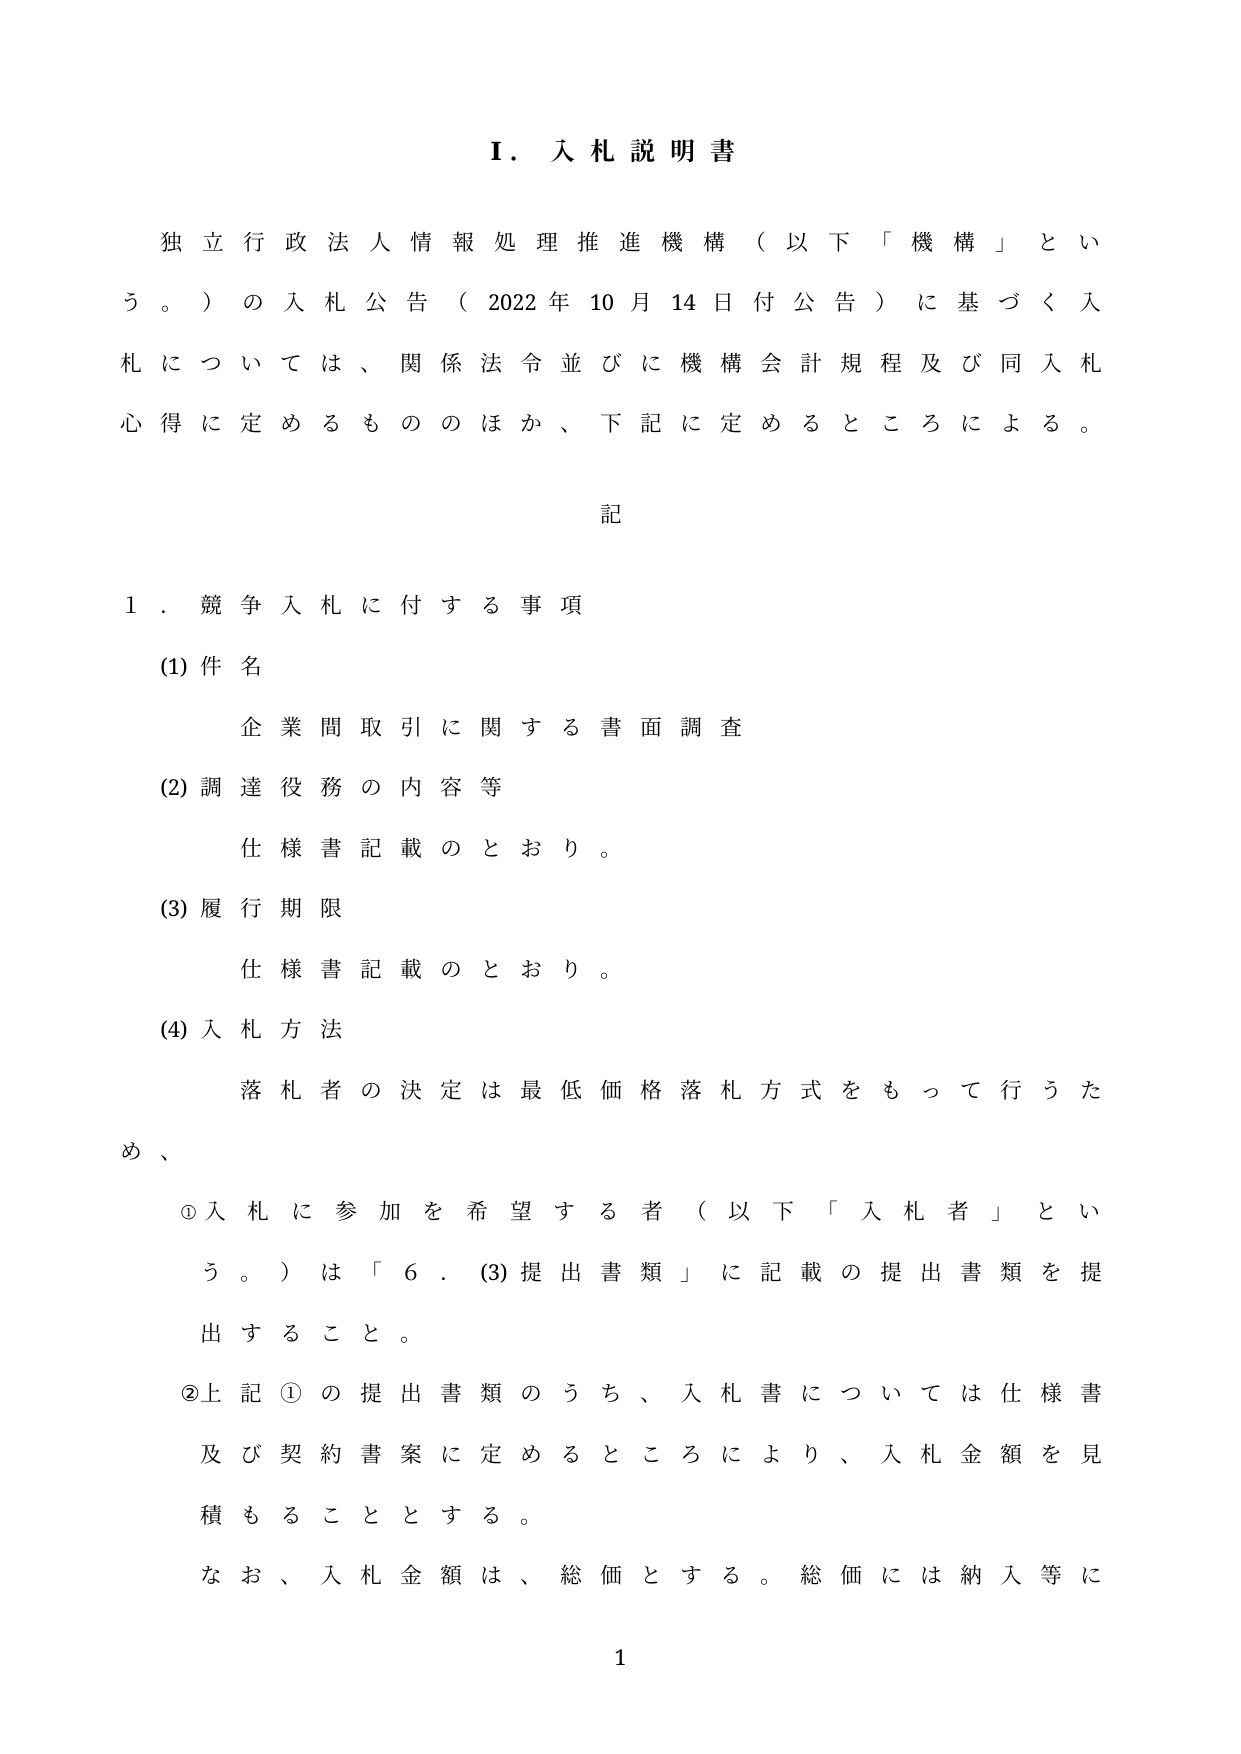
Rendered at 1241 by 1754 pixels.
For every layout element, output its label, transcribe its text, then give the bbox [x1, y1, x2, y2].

text 落札者の決定は最低価格落札方式をもって行うため、 [120, 1059, 1120, 1180]
text １．競争入札に付する事項 [120, 574, 1120, 634]
text (4) 入札方法 [120, 998, 1120, 1059]
text 独立行政法人情報処理推進機構（以下「機構」という。）の入札公告（2022年10月14日付公告）に基づく入札については、関係法令並びに機構会計規程及び同入札心得に定めるもののほか、下記に定めるところによる。 [120, 210, 1120, 453]
text 仕様書記載のとおり。 [120, 938, 1120, 998]
text 記 [120, 483, 1120, 543]
text Ⅰ．入札説明書 [120, 119, 1120, 180]
text (3) 履行期限 [120, 877, 1120, 938]
text 企業間取引に関する書面調査 [120, 695, 1120, 756]
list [180, 1544, 1120, 1604]
text ②上記①の提出書類のうち、入札書については仕様書及び契約書案に定めるところにより、入札金額を見積もることとする。 [160, 1362, 1120, 1544]
text 仕様書記載のとおり。 [120, 816, 1120, 877]
text ①入札に参加を希望する者（以下「入札者」という。）は「６．(3)提出書類」に記載の提出書類を提出すること。 [160, 1180, 1120, 1362]
text (1) 件名 [120, 634, 1120, 695]
text (2) 調達役務の内容等 [120, 756, 1120, 816]
